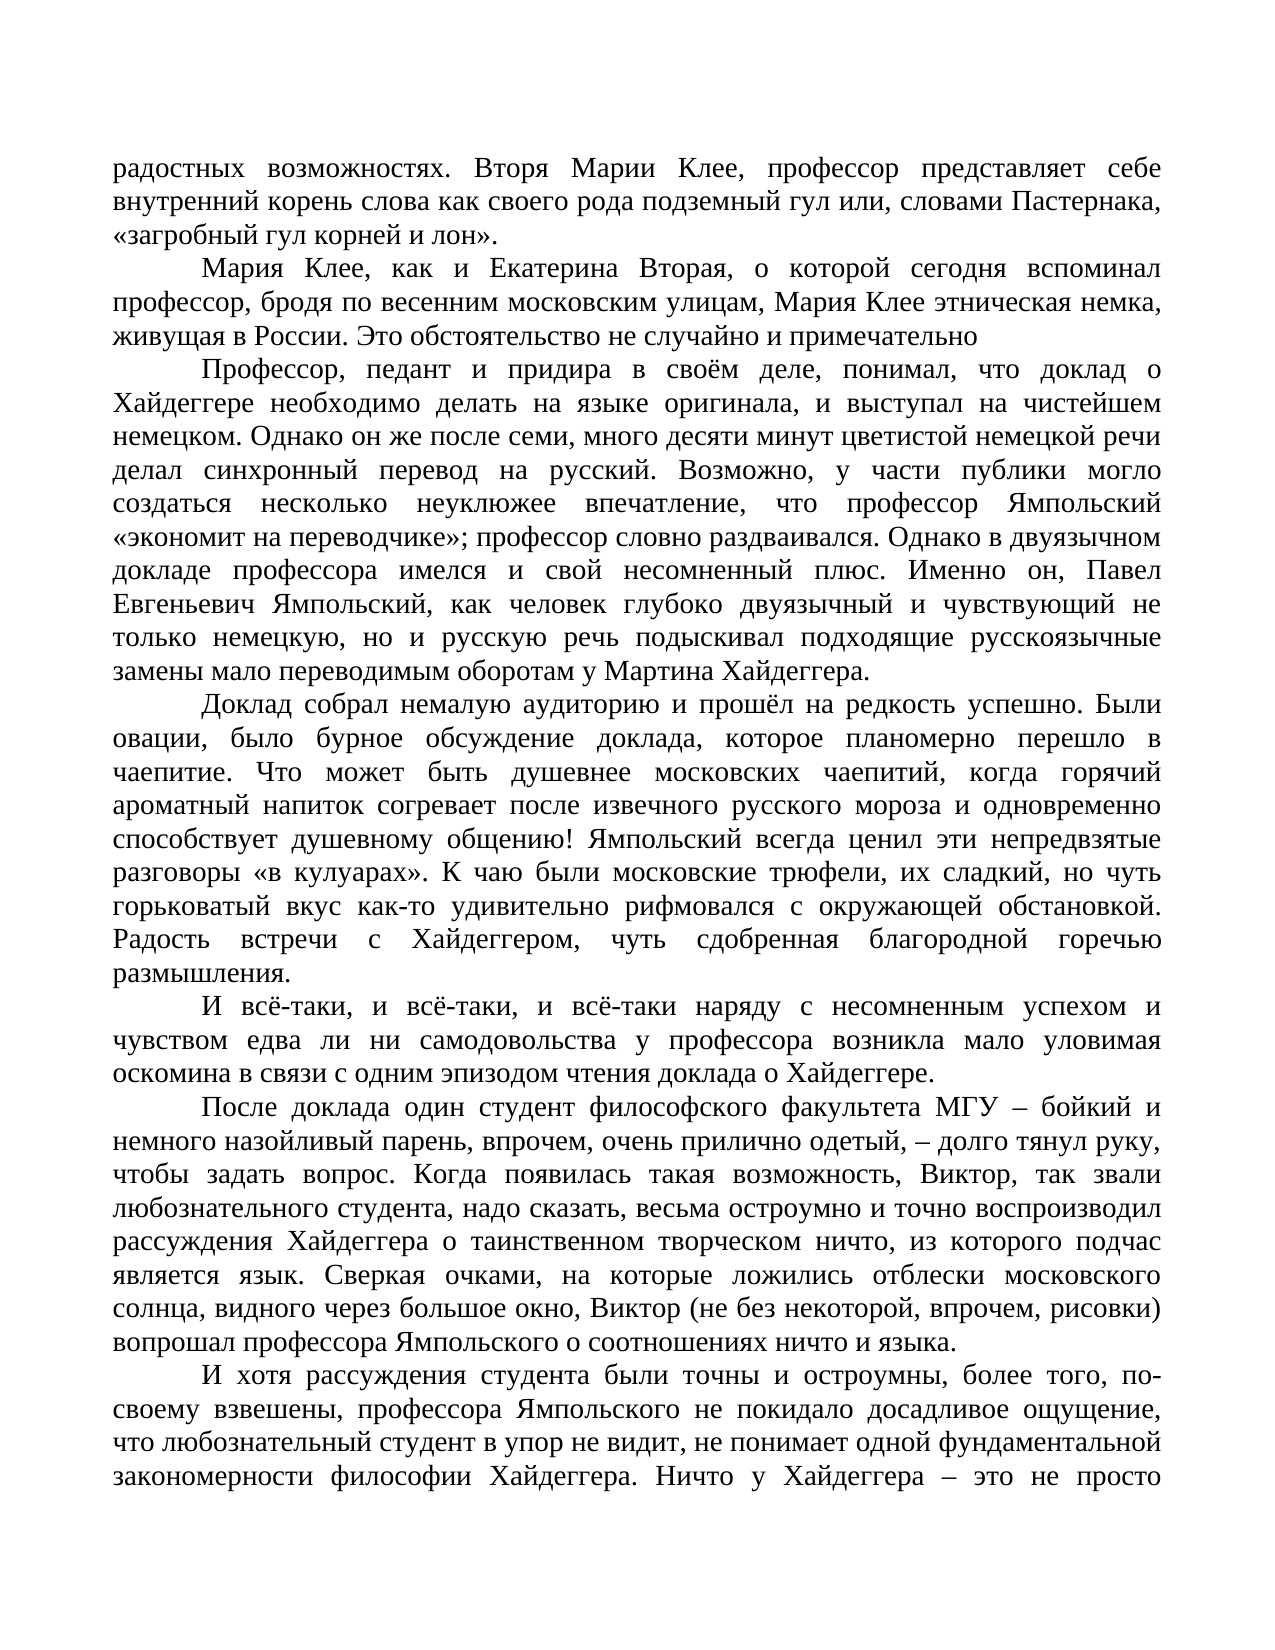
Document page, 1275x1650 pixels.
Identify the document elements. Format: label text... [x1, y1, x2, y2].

text Профессор, педант и придира в своём деле, понимал, что доклад о Хайдеггере необходимо делать на языке оригинала, и выступал на чистейшем немецком. Однако он же после семи, много десяти минут цветистой немецкой речи делал синхронный перевод на русский. Возможно, у части публики могло создаться несколько неуклюжее впечатление, что профессор Ямпольский «экономит на переводчике»; профессор словно раздваивался. Однако в двуязычном докладе профессора имелся и свой несомненный плюс. Именно он, Павел Евгеньевич Ямпольский, как человек глубоко двуязычный и чувствующий не только немецкую, но и русскую речь подыскивал подходящие русскоязычные замены мало переводимым оборотам у Мартина Хайдеггера. [112, 351, 1162, 687]
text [112, 150, 1162, 251]
text И всё-таки, и всё-таки, и всё-таки наряду с несомненным успехом и чувством едва ли ни самодовольства у профессора возникла мало уловимая оскомина в связи с одним эпизодом чтения доклада о Хайдеггере. [112, 988, 1162, 1089]
text Доклад собрал немалую аудиторию и прошёл на редкость успешно. Были овации, было бурное обсуждение доклада, которое планомерно перешло в чаепитие. Что может быть душевнее московских чаепитий, когда горячий ароматный напиток согревает после извечного русского мороза и одновременно способствует душевному общению! Ямпольский всегда ценил эти непредвзятые разговоры «в кулуарах». К чаю были московские трюфели, их сладкий, но чуть горьковатый вкус как-то удивительно рифмовался с окружающей обстановкой. Радость встречи с Хайдеггером, чуть сдобренная благородной горечью размышления. [112, 687, 1162, 988]
text Мария Клее, как и Екатерина Вторая, о которой сегодня вспоминал профессор, бродя по весенним московским улицам, Мария Клее этническая немка, живущая в России. Это обстоятельство не случайно и примечательно [112, 251, 1162, 351]
text После доклада один студент философского факультета МГУ – бойкий и немного назойливый парень, впрочем, очень прилично одетый, – долго тянул руку, чтобы задать вопрос. Когда появилась такая возможность, Виктор, так звали любознательного студента, надо сказать, весьма остроумно и точно воспроизводил рассуждения Хайдеггера о таинственном творческом ничто, из которого подчас является язык. Сверкая очками, на которые ложились отблески московского солнца, видного через большое окно, Виктор (не без некоторой, впрочем, рисовки) вопрошал профессора Ямпольского о соотношениях ничто и языка. [112, 1089, 1162, 1357]
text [112, 1357, 1162, 1492]
